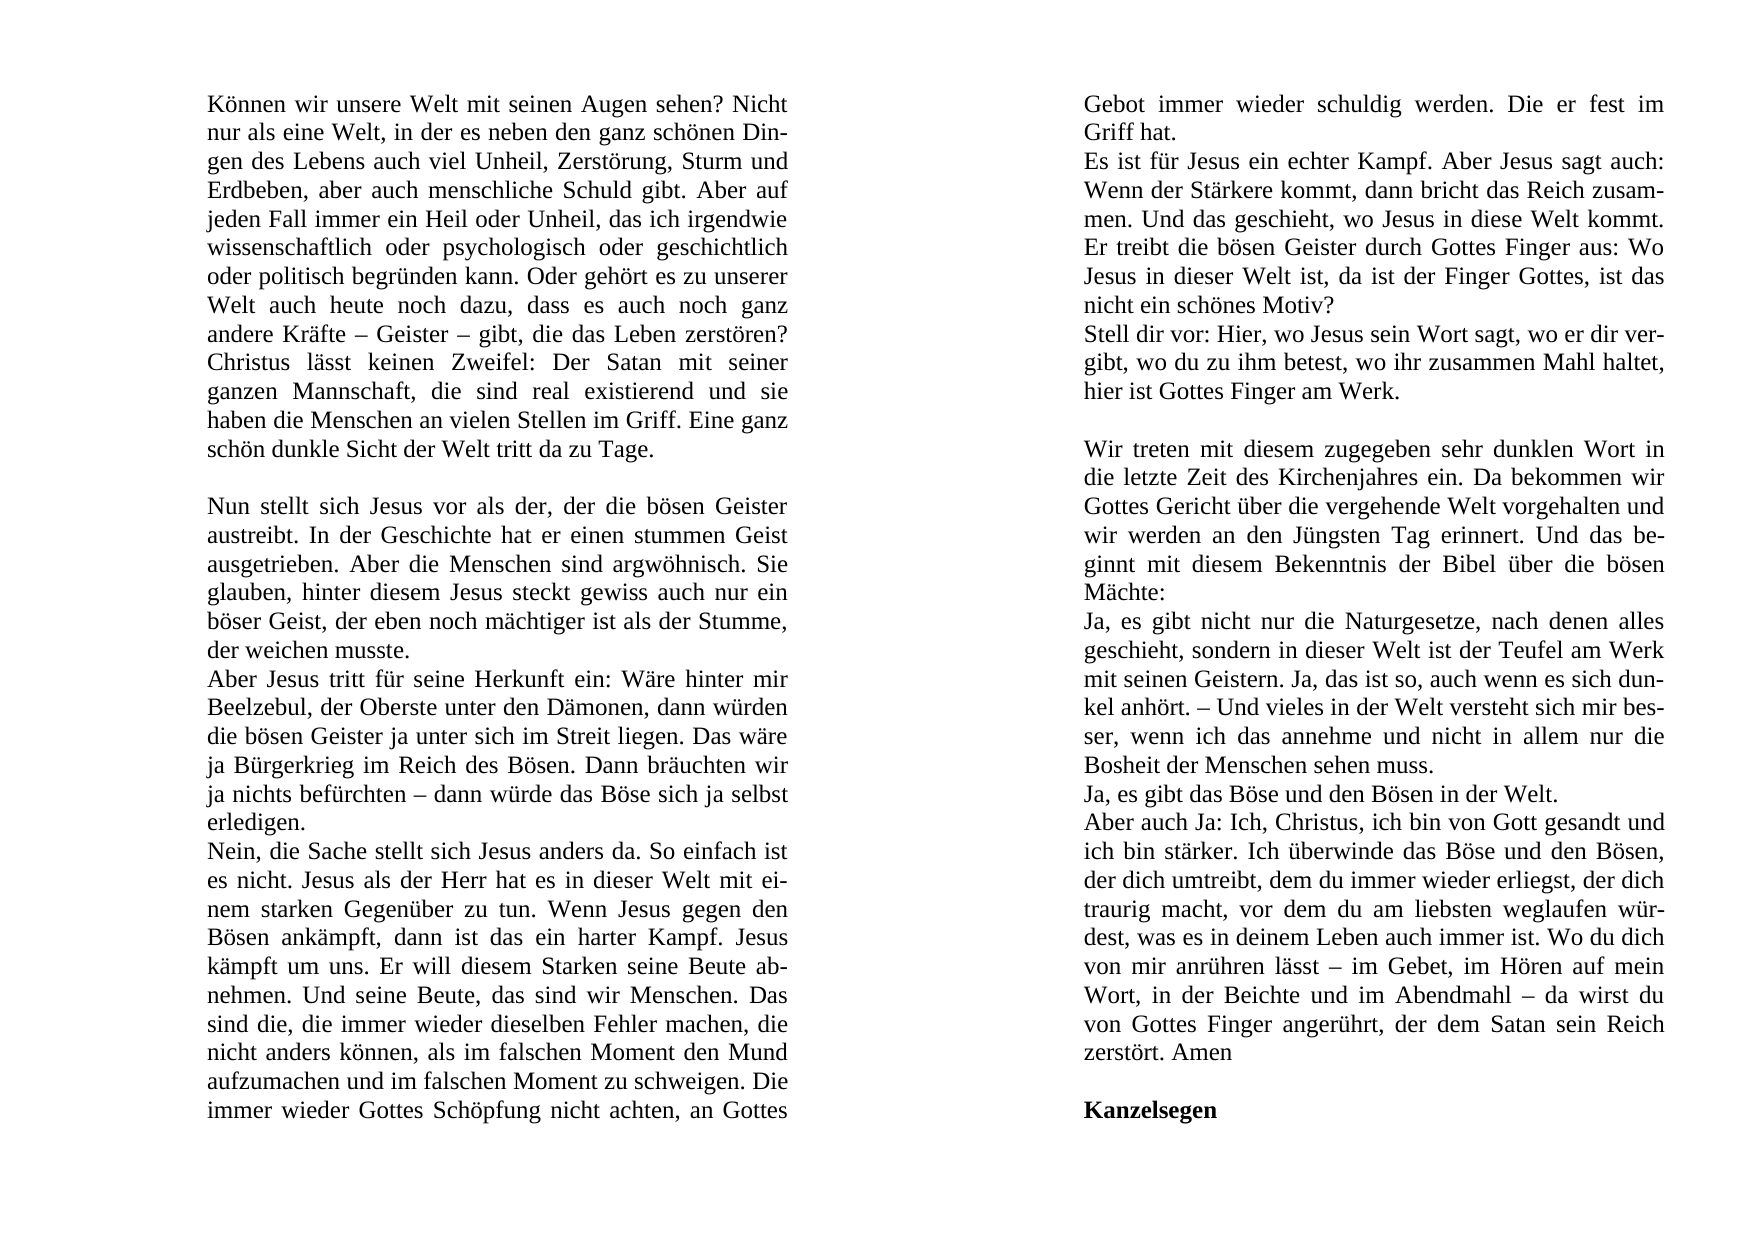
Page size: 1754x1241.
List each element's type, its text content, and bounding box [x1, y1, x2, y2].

text Können wir unsere Welt mit seinen Augen sehen? Nicht nur als eine Welt, in der es neben den ganz schönen Din-gen des Lebens auch viel Unheil, Zerstörung, Sturm und Erdbeben, aber auch menschliche Schuld gibt. Aber auf jeden Fall immer ein Heil oder Unheil, das ich irgendwie wissenschaftlich oder psychologisch oder geschichtlich oder politisch begründen kann. Oder gehört es zu unserer Welt auch heute noch dazu, dass es auch noch ganz andere Kräfte – Geister – gibt, die das Leben zerstören? Christus lässt keinen Zweifel: Der Satan mit seiner ganzen Mannschaft, die sind real existierend und sie haben die Menschen an vielen Stellen im Griff. Eine ganz schön dunkle Sicht der Welt tritt da zu Tage. [207, 89, 788, 462]
text Ja, es gibt nicht nur die Naturgesetze, nach denen alles geschieht, sondern in dieser Welt ist der Teufel am Werk mit seinen Geistern. Ja, das ist so, auch wenn es sich dun-kel anhört. – Und vieles in der Welt versteht sich mir bes-ser, wenn ich das annehme und nicht in allem nur die Bosheit der Menschen sehen muss. [1084, 606, 1665, 779]
text Kanzelsegen [1084, 1095, 1665, 1124]
text Es ist für Jesus ein echter Kampf. Aber Jesus sagt auch: Wenn der Stärkere kommt, dann bricht das Reich zusam-men. Und das geschieht, wo Jesus in diese Welt kommt. Er treibt die bösen Geister durch Gottes Finger aus: Wo Jesus in dieser Welt ist, da ist der Finger Gottes, ist das nicht ein schönes Motiv? [1084, 146, 1665, 319]
text Aber Jesus tritt für seine Herkunft ein: Wäre hinter mir Beelzebul, der Oberste unter den Dämonen, dann würden die bösen Geister ja unter sich im Streit liegen. Das wäre ja Bürgerkrieg im Reich des Bösen. Dann bräuchten wir ja nichts befürchten – dann würde das Böse sich ja selbst erledigen. [207, 664, 788, 836]
text Wir treten mit diesem zugegeben sehr dunklen Wort in die letzte Zeit des Kirchenjahres ein. Da bekommen wir Gottes Gericht über die vergehende Welt vorgehalten und wir werden an den Jüngsten Tag erinnert. Und das be-ginnt mit diesem Bekenntnis der Bibel über die bösen Mächte: [1084, 434, 1665, 606]
text Ja, es gibt das Böse und den Bösen in der Welt. [1084, 779, 1665, 807]
text Nun stellt sich Jesus vor als der, der die bösen Geister austreibt. In der Geschichte hat er einen stummen Geist ausgetrieben. Aber die Menschen sind argwöhnisch. Sie glauben, hinter diesem Jesus steckt gewiss auch nur ein böser Geist, der eben noch mächtiger ist als der Stumme, der weichen musste. [207, 491, 788, 664]
text Aber auch Ja: Ich, Christus, ich bin von Gott gesandt und ich bin stärker. Ich überwinde das Böse und den Bösen, der dich umtreibt, dem du immer wieder erliegst, der dich traurig macht, vor dem du am liebsten weglaufen wür-dest, was es in deinem Leben auch immer ist. Wo du dich von mir anrühren lässt – im Gebet, im Hören auf mein Wort, in der Beichte und im Abendmahl – da wirst du von Gottes Finger angerührt, der dem Satan sein Reich zerstört. Amen [1084, 807, 1665, 1066]
text Nein, die Sache stellt sich Jesus anders da. So einfach ist es nicht. Jesus als der Herr hat es in dieser Welt mit ei-nem starken Gegenüber zu tun. Wenn Jesus gegen den Bösen ankämpft, dann ist das ein harter Kampf. Jesus kämpft um uns. Er will diesem Starken seine Beute ab-nehmen. Und seine Beute, das sind wir Menschen. Das sind die, die immer wieder dieselben Fehler machen, die nicht anders können, als im falschen Moment den Mund aufzumachen und im falschen Moment zu schweigen. Die immer wieder Gottes Schöpfung nicht achten, an Gottes Gebot immer wieder schuldig werden. Die er fest im Griff hat. [207, 836, 788, 1124]
text Stell dir vor: Hier, wo Jesus sein Wort sagt, wo er dir ver-gibt, wo du zu ihm betest, wo ihr zusammen Mahl haltet, hier ist Gottes Finger am Werk. [1084, 319, 1665, 405]
